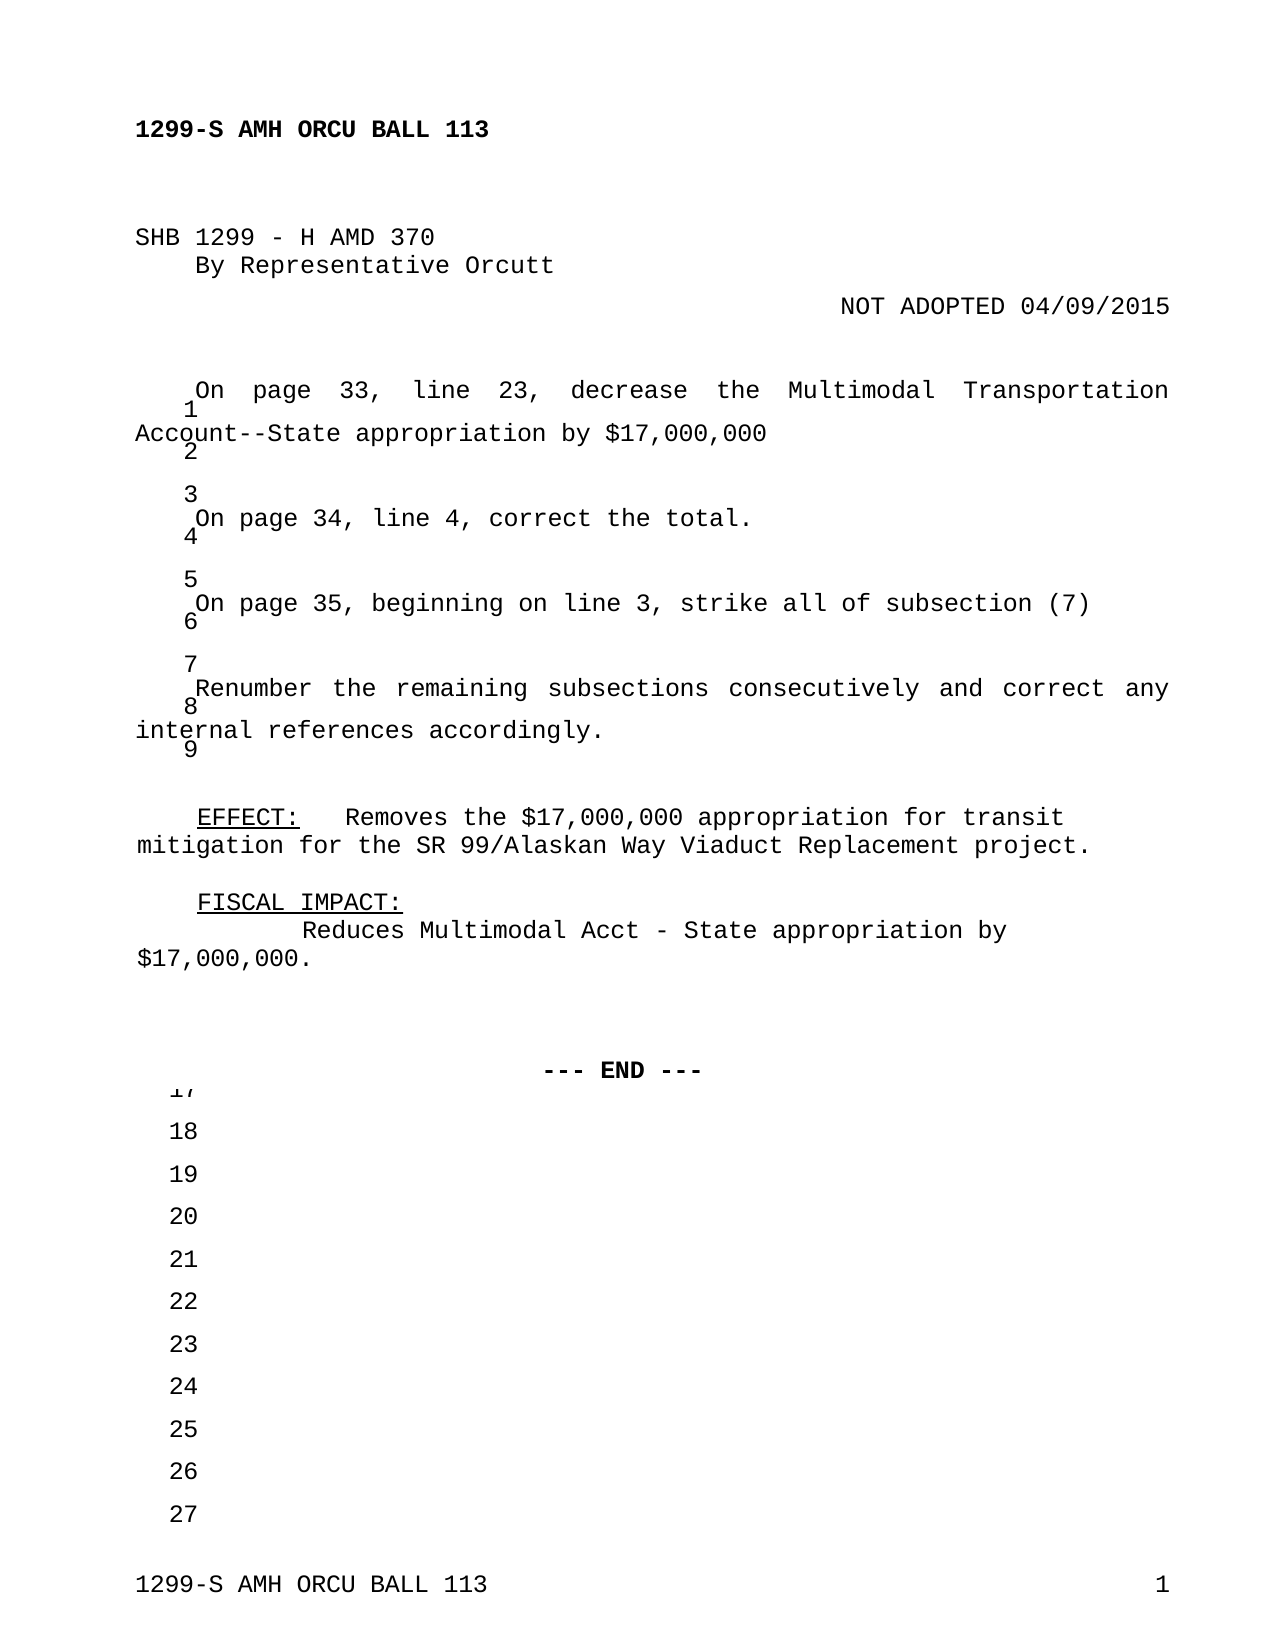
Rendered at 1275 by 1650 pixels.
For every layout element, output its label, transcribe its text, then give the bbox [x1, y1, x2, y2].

text --- END --- [75, 1045, 1170, 1087]
text On page 33, line 23, decrease the Multimodal Transportation Account--State appropriation by $17,000,000 [135, 365, 1170, 450]
text Renumber the remaining subsections consecutively and correct any internal references accordingly. [135, 662, 1170, 747]
text - [135, 224, 1170, 252]
text On page 34, line 4, correct the total. [135, 492, 1170, 535]
text On page 35, beginning on line 3, strike all of subsection (7) [135, 577, 1170, 620]
